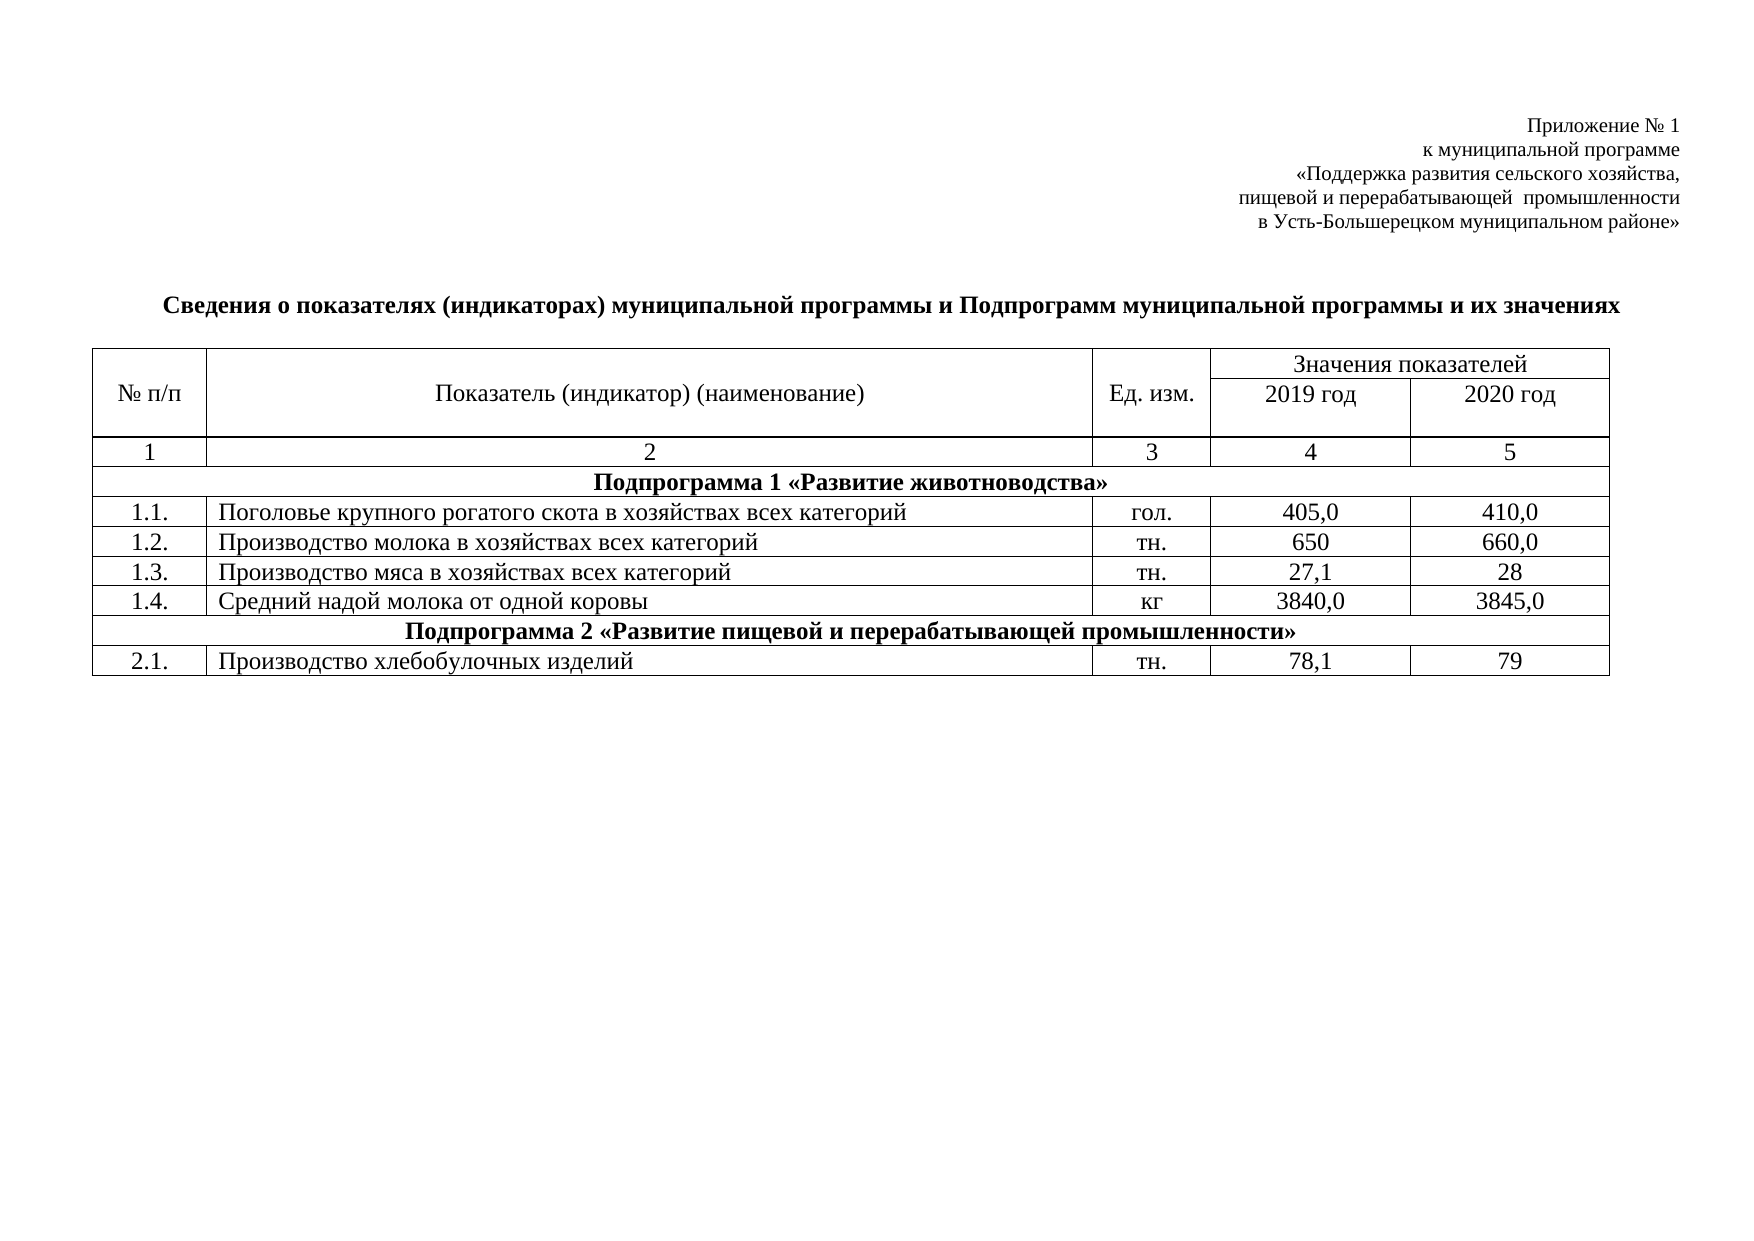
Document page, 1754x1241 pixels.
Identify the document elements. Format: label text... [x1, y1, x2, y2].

table_cell 4 [1211, 438, 1410, 466]
table_cell 28 [1411, 557, 1609, 585]
table_cell 650 [1211, 527, 1410, 556]
table_cell Производство мяса в хозяйствах всех категорий [207, 557, 1092, 585]
text Приложение № 1 [103, 113, 1680, 137]
table_header Значения показателей [1211, 349, 1609, 378]
table_cell 2019 год [1211, 379, 1410, 436]
table_cell 1 [93, 438, 206, 466]
table_cell Подпрограмма 1 «Развитие животноводства» [93, 467, 1609, 496]
table_cell Поголовье крупного рогатого скота в хозяйствах всех категорий [207, 497, 1092, 526]
table_cell 3840,0 [1211, 586, 1410, 615]
text Сведения о показателях (индикаторах) муниципальной программы и Подпрограмм муниципальной программы и их значениях [103, 291, 1680, 319]
table_cell Производство хлебобулочных изделий [207, 646, 1092, 675]
text к муниципальной программе [103, 137, 1680, 161]
table_cell 79 [1411, 646, 1609, 675]
table_cell Средний надой молока от одной коровы [207, 586, 1092, 615]
text пищевой и перерабатывающей промышленности [103, 185, 1680, 209]
table_cell 78,1 [1211, 646, 1410, 675]
table_cell 410,0 [1411, 497, 1609, 526]
table_cell 2 [207, 438, 1092, 466]
table_cell 1.1. [93, 497, 206, 526]
table_header № п/п [93, 349, 206, 436]
table_cell 3845,0 [1411, 586, 1609, 615]
table_cell 2.1. [93, 646, 206, 675]
table_cell 27,1 [1211, 557, 1410, 585]
table_cell тн. [1093, 646, 1210, 675]
table_cell 2020 год [1411, 379, 1609, 436]
table_header Ед. изм. [1093, 349, 1210, 436]
table_cell 1.3. [93, 557, 206, 585]
table_cell 1.2. [93, 527, 206, 556]
table_cell 660,0 [1411, 527, 1609, 556]
table_cell гол. [1093, 497, 1210, 526]
text «Поддержка развития сельского хозяйства, [103, 161, 1680, 185]
table_cell тн. [1093, 557, 1210, 585]
table_header Показатель (индикатор) (наименование) [207, 349, 1092, 436]
table_cell кг [1093, 586, 1210, 615]
table_cell 5 [1411, 438, 1609, 466]
table_cell Производство молока в хозяйствах всех категорий [207, 527, 1092, 556]
table_cell 405,0 [1211, 497, 1410, 526]
table_cell 1.4. [93, 586, 206, 615]
table_cell 3 [1093, 438, 1210, 466]
table_cell тн. [1093, 527, 1210, 556]
text в Усть-Большерецком муниципальном районе» [103, 209, 1680, 233]
table_cell Подпрограмма 2 «Развитие пищевой и перерабатывающей промышленности» [93, 616, 1609, 645]
